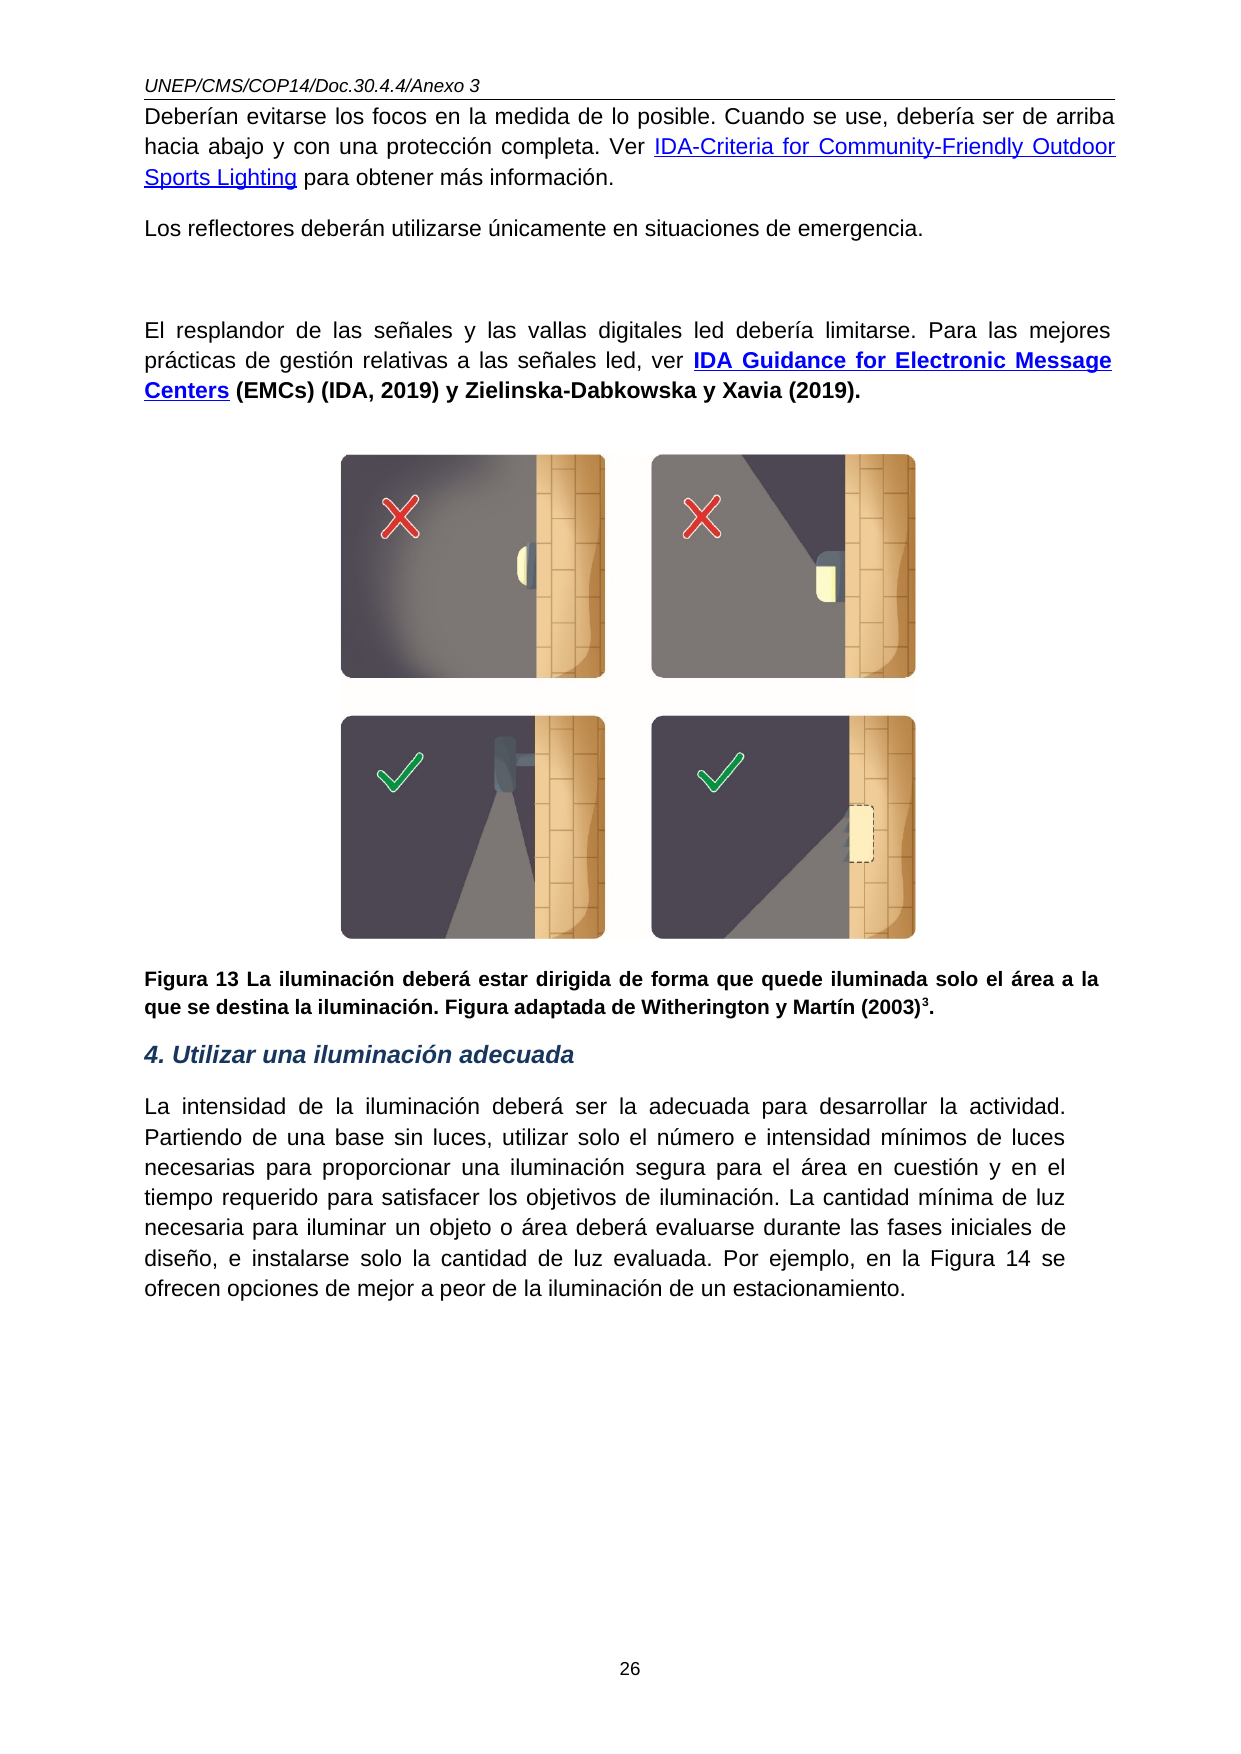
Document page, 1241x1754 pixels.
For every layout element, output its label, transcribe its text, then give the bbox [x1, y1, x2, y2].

text La intensidad de la iluminación deberá ser la adecuada para desarrollar la actividad. Partiendo de una base sin luces, utilizar solo el número e intensidad mínimos de luces necesarias para proporcionar una iluminación segura para el área en cuestión y en el tiempo requerido para satisfacer los objetivos de iluminación. La cantidad mínima de luz necesaria para iluminar un objeto o área deberá evaluarse durante las fases iniciales de diseño, e instalarse solo la cantidad de luz evaluada. Por ejemplo, en la Figura 14 se ofrecen opciones de mejor a peor de la iluminación de un estacionamiento. [144, 1090, 1067, 1303]
text Los reflectores deberán utilizarse únicamente en situaciones de emergencia. [144, 214, 1115, 241]
text 4. Utilizar una iluminación adecuada [144, 1041, 1067, 1069]
text Deberían evitarse los focos en la medida de lo posible. Cuando se use, debería ser de arriba hacia abajo y con una protección completa. Ver IDA-Criteria for Community-Friendly Outdoor Sports Lighting para obtener más información. [144, 103, 1115, 190]
picture [340, 454, 916, 939]
text El resplandor de las señales y las vallas digitales led debería limitarse. Para las mejores prácticas de gestión relativas a las señales led, ver IDA Guidance for Electronic Message Centers (EMCs) (IDA, 2019) y Zielinska-Dabkowska y Xavia (2019). [144, 317, 1112, 403]
text Figura 13 La iluminación deberá estar dirigida de forma que quede iluminada solo el área a la que se destina la iluminación. Figura adaptada de Witherington y Martín (2003)3. [144, 965, 1100, 1020]
